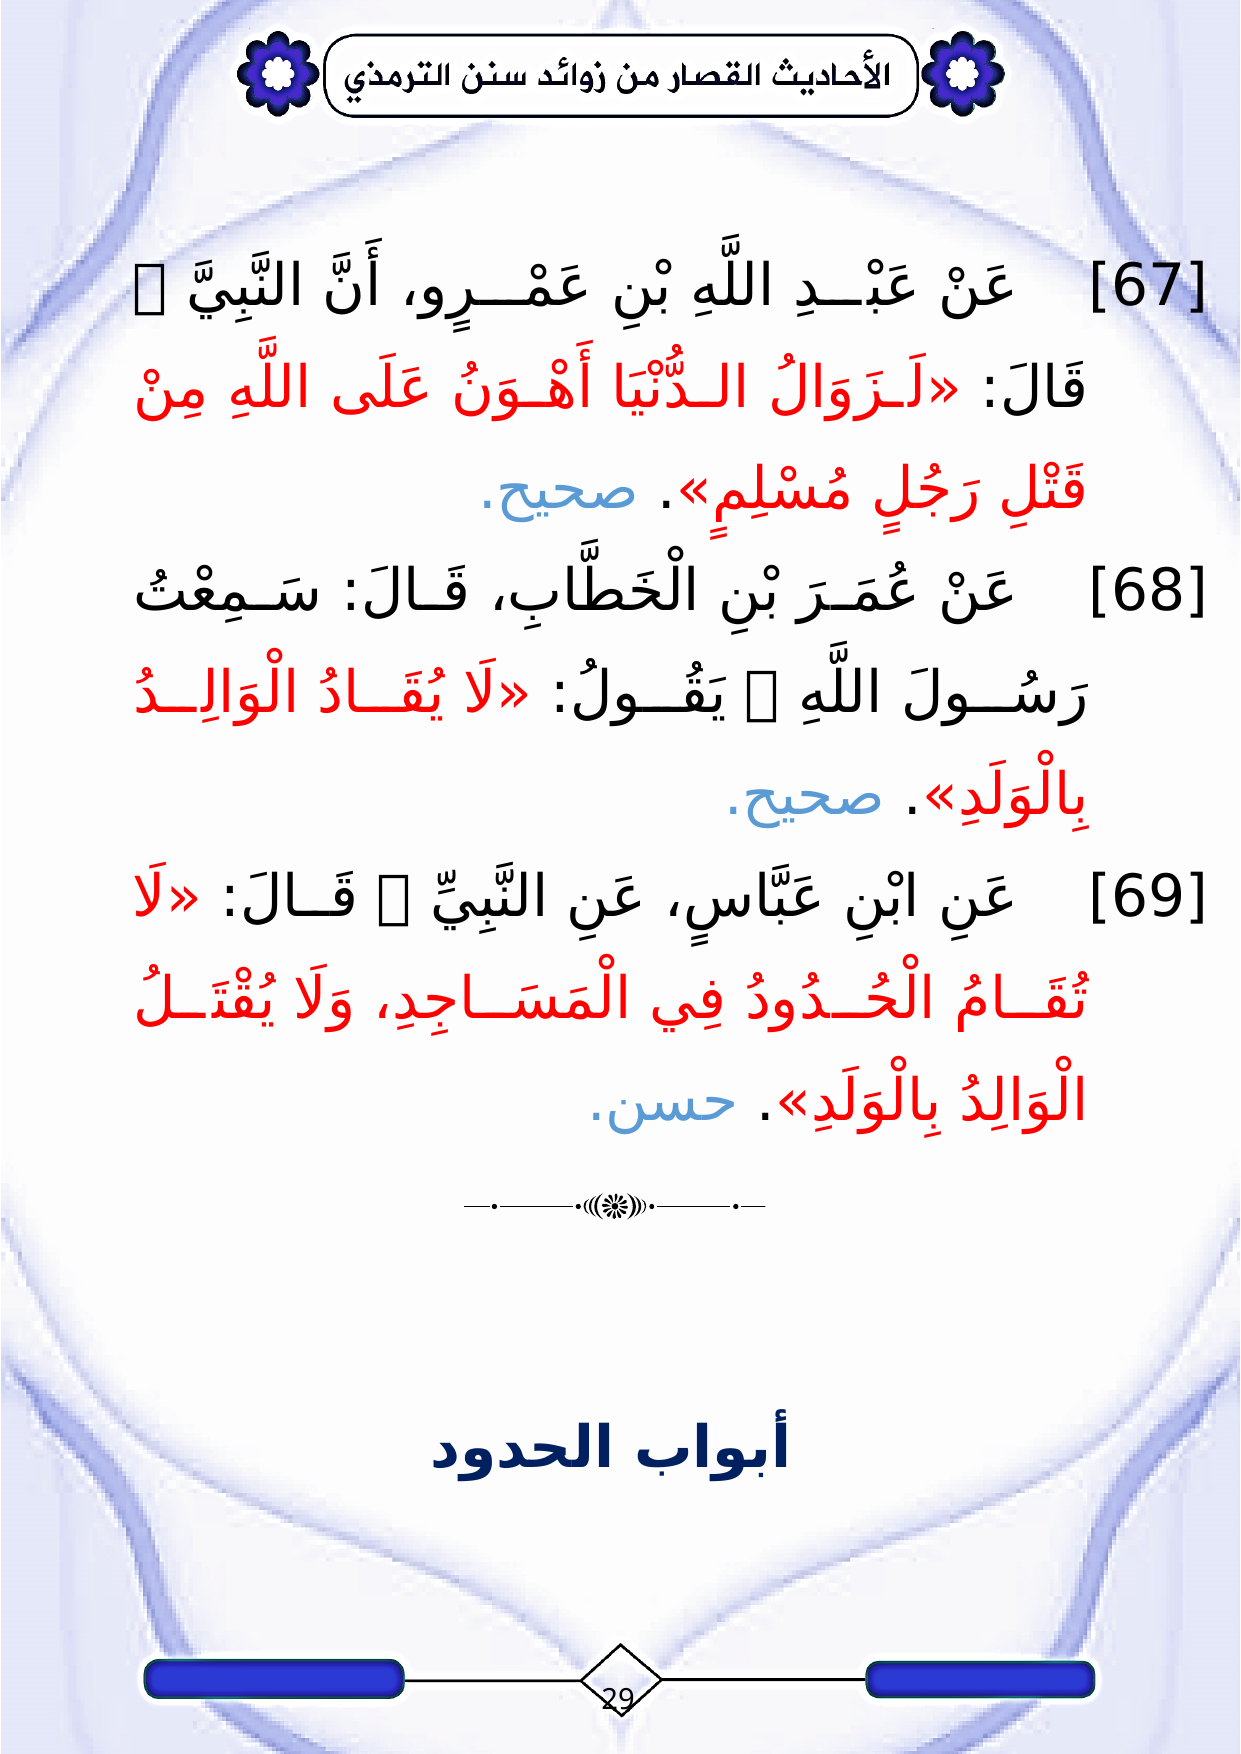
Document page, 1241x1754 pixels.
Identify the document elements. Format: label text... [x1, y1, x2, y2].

list عَنْ عَبْدِ اللَّهِ بْنِ عَمْرٍو، أَنَّ النَّبِيَّ قَالَ: «لَزَوَالُ الدُّنْيَا أَهْوَنُ عَلَى اللَّهِ مِنْ قَتْلِ رَجُلٍ مُسْلِمٍ». صحيح. [133, 251, 1088, 523]
picture [1, 0, 1241, 1754]
text أبواب الحدود [133, 1413, 1088, 1481]
list عَنِ ابْنِ عَبَّاسٍ، عَنِ النَّبِيِّ قَالَ: «لَا تُقَامُ الْحُدُودُ فِي الْمَسَاجِدِ، وَلَا يُقْتَلُ الْوَالِدُ بِالْوَلَدِ». حسن. [133, 862, 1088, 1134]
list عَنْ عُمَرَ بْنِ الْخَطَّابِ، قَالَ: سَمِعْتُ رَسُولَ اللَّهِ يَقُولُ: «لَا يُقَادُ الْوَالِدُ بِالْوَلَدِ». صحيح. [133, 557, 1088, 828]
